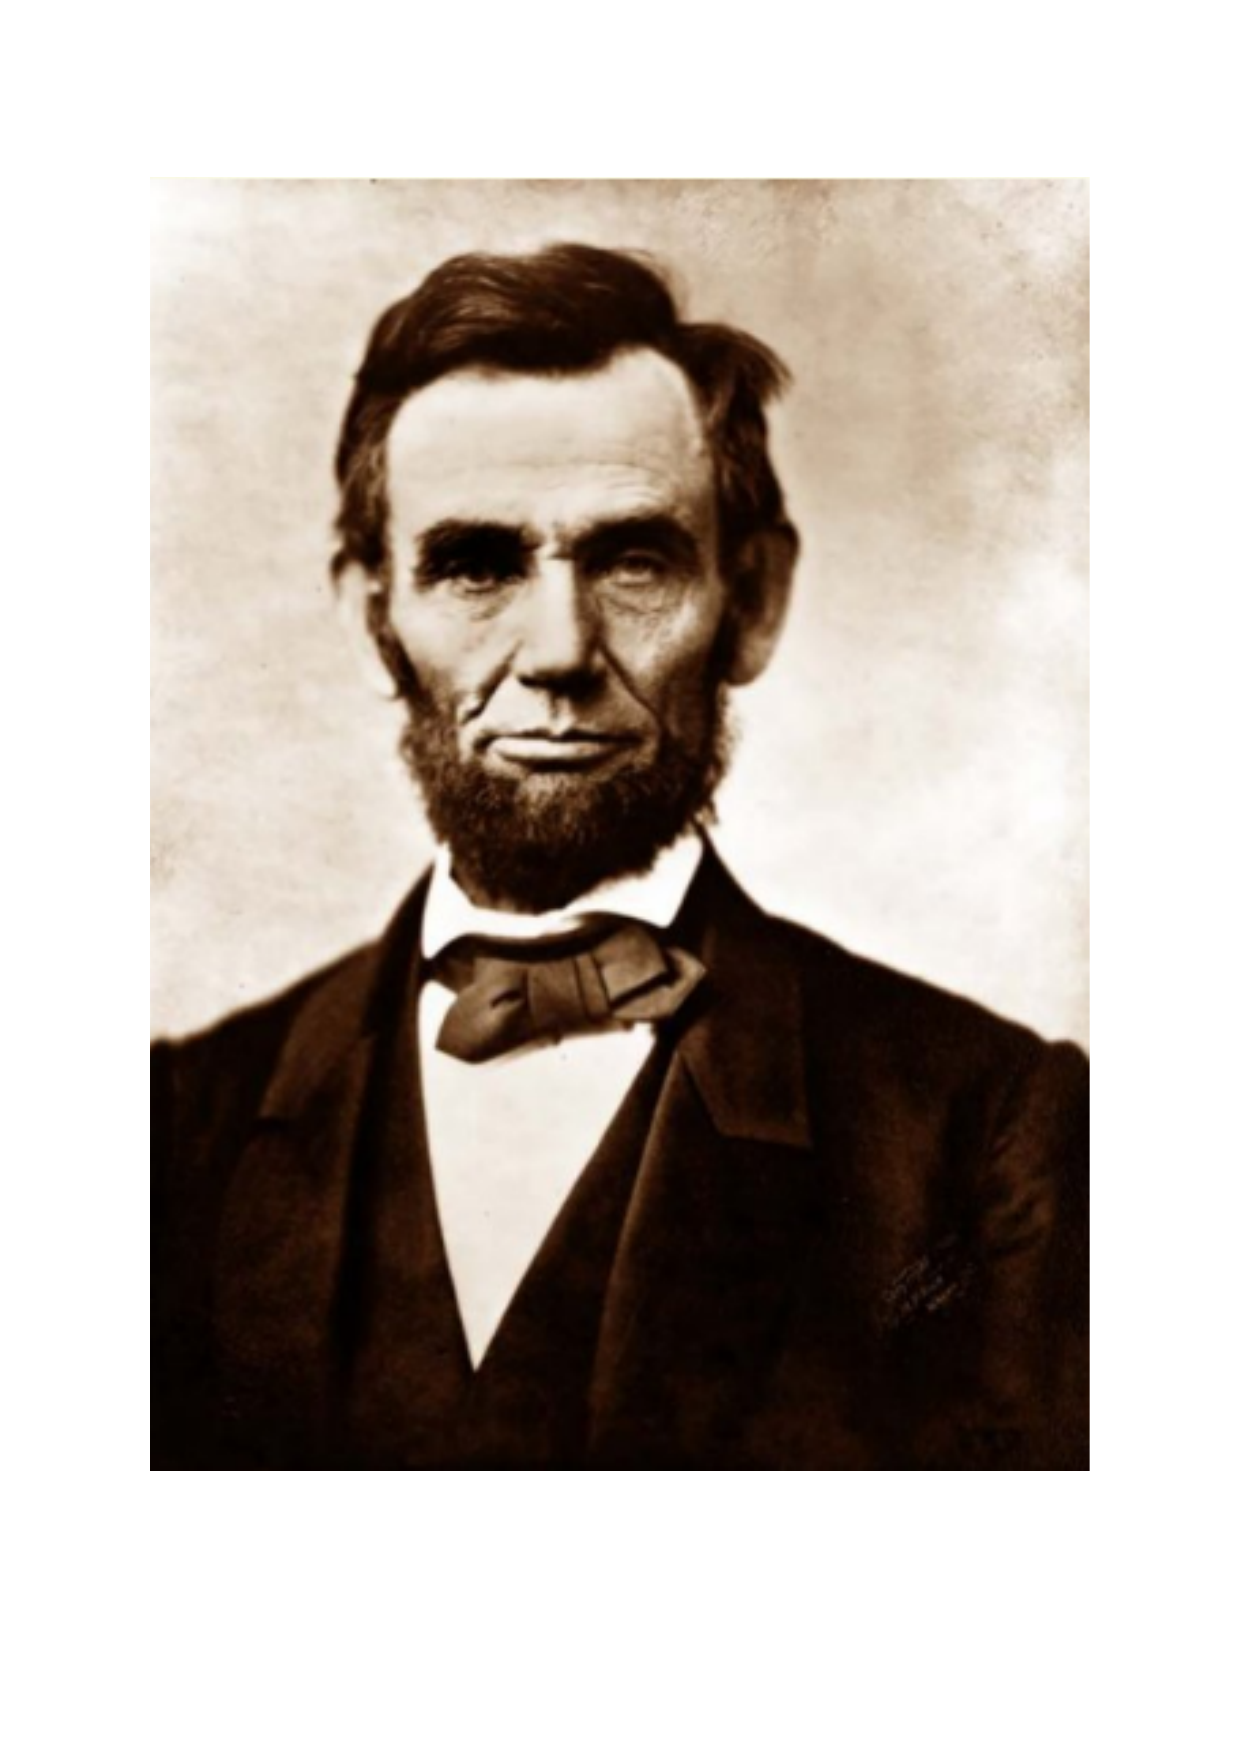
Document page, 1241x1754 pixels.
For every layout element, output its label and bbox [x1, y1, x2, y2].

picture [150, 177, 1090, 1471]
